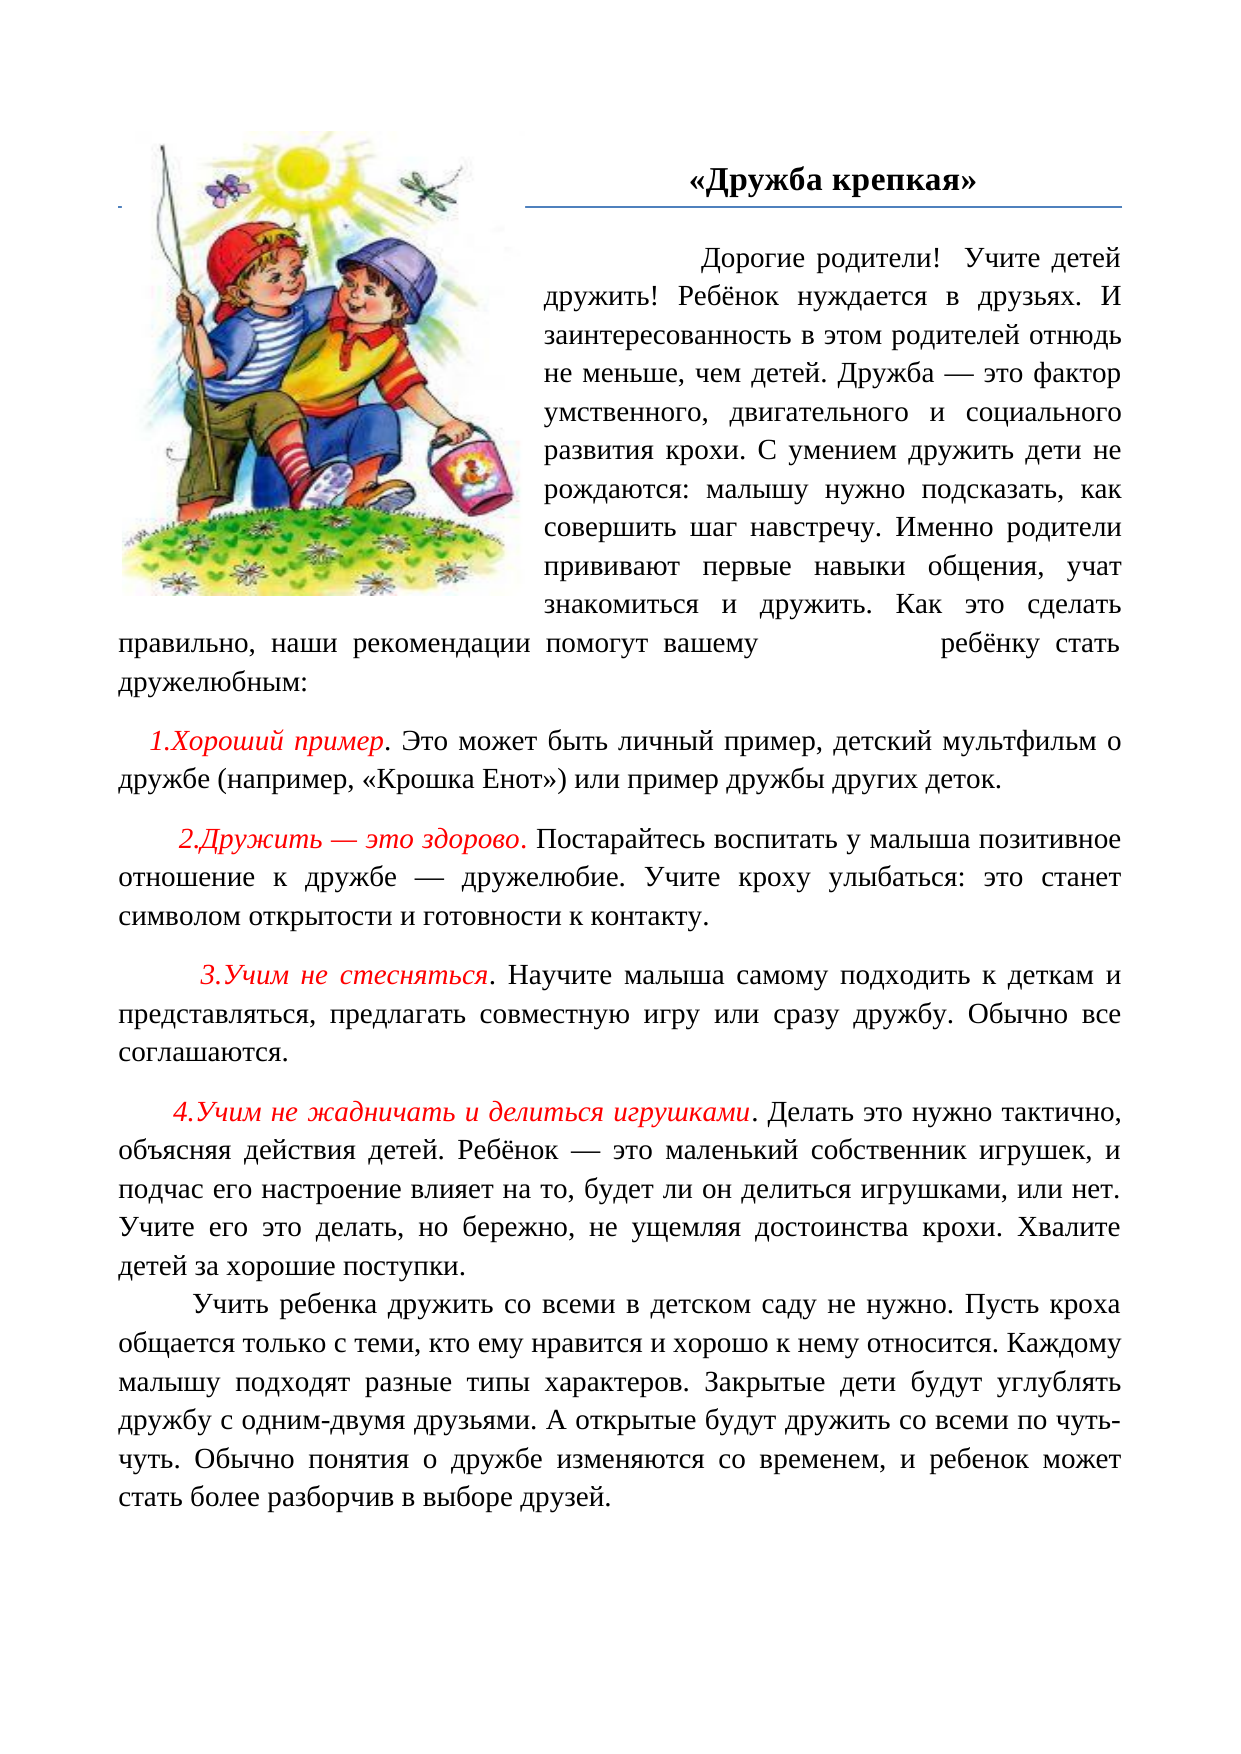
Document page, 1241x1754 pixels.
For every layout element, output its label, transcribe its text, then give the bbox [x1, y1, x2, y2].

text 3.Учим не стесняться. Научите малыша самому подходить к деткам и представляться, предлагать совместную игру или сразу дружбу. Обычно все соглашаются. [118, 957, 1122, 1068]
text Дорогие родители! Учите детей дружить! Ребёнок нуждается в друзьях. И заинтересованность в этом родителей отнюдь не меньше, чем детей. Дружба — это фактор умственного, двигательного и социального развития крохи. С умением дружить дети не рождаются: малышу нужно подсказать, как совершить шаг навстречу. Именно родители прививают первые навыки общения, учат знакомиться и дружить. Как это сделать правильно, наши рекомендации помогут вашему ребёнку стать дружелюбным: [118, 240, 1122, 697]
title «Дружба крепкая» [525, 160, 1122, 206]
text 4.Учим не жадничать и делиться игрушками. Делать это нужно тактично, объясняя действия детей. Ребёнок — это маленький собственник игрушек, и подчас его настроение влияет на то, будет ли он делиться игрушками, или нет. Учите его это делать, но бережно, не ущемляя достоинства крохи. Хвалите детей за хорошие поступки. [118, 1094, 1122, 1282]
picture [121, 131, 525, 596]
text 2.Дружить — это здорово. Постарайтесь воспитать у малыша позитивное отношение к дружбе — дружелюбие. Учите кроху улыбаться: это станет символом открытости и готовности к контакту. [118, 821, 1122, 932]
text Учить ребенка дружить со всеми в детском саду не нужно. Пусть кроха общается только с теми, кто ему нравится и хорошо к нему относится. Каждому малышу подходят разные типы характеров. Закрытые дети будут углублять дружбу с одним-двумя друзьями. А открытые будут дружить со всеми по чуть-чуть. Обычно понятия о дружбе изменяются со временем, и ребенок может стать более разборчив в выборе друзей. [118, 1287, 1122, 1513]
text 1.Хороший пример. Это может быть личный пример, детский мультфильм о дружбе (например, «Крошка Енот») или пример дружбы других деток. [118, 723, 1122, 795]
